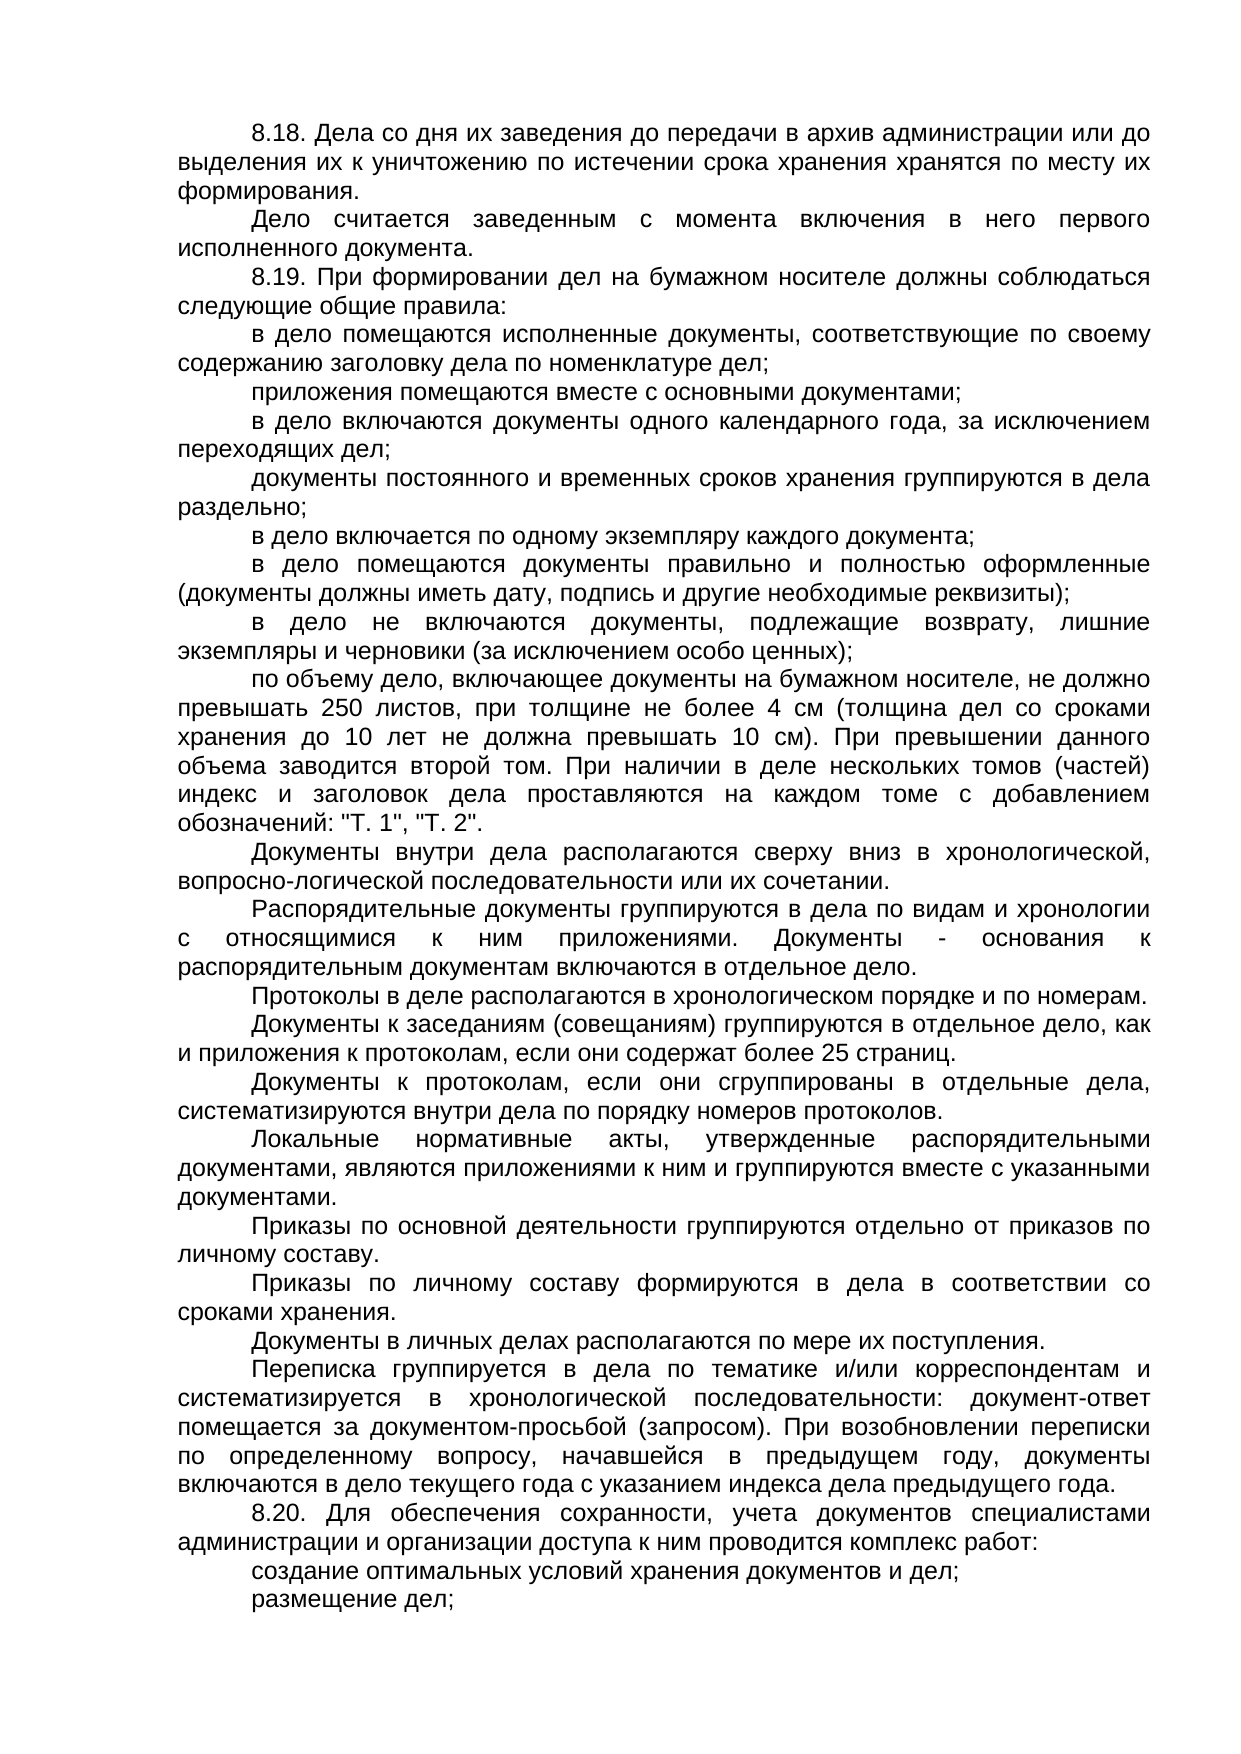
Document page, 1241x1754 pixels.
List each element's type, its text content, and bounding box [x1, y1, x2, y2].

text создание оптимальных условий хранения документов и дел; [177, 1556, 1152, 1584]
text по объему дело, включающее документы на бумажном носителе, не должно превышать 250 листов, при толщине не более 4 см (толщина дел со сроками хранения до 10 лет не должна превышать 10 см). При превышении данного объема заводится второй том. При наличии в деле нескольких томов (частей) индекс и заголовок дела проставляются на каждом томе с добавлением обозначений: "Т. 1", "Т. 2". [177, 664, 1152, 837]
text Приказы по основной деятельности группируются отдельно от приказов по личному составу. [177, 1211, 1152, 1268]
text Документы к протоколам, если они сгруппированы в отдельные дела, систематизируются внутри дела по порядку номеров протоколов. [177, 1067, 1152, 1124]
text 8.18. Дела со дня их заведения до передачи в архив администрации или до выделения их к уничтожению по истечении срока хранения хранятся по месту их формирования. [177, 118, 1152, 204]
text Переписка группируется в дела по тематике и/или корреспондентам и систематизируется в хронологической последовательности: документ-ответ помещается за документом-просьбой (запросом). При возобновлении переписки по определенному вопросу, начавшейся в предыдущем году, документы включаются в дело текущего года с указанием индекса дела предыдущего года. [177, 1354, 1152, 1498]
text в дело включаются документы одного календарного года, за исключением переходящих дел; [177, 406, 1152, 463]
text Распорядительные документы группируются в дела по видам и хронологии с относящимися к ним приложениями. Документы - основания к распорядительным документам включаются в отдельное дело. [177, 894, 1152, 981]
text Протоколы в деле располагаются в хронологическом порядке и по номерам. [177, 981, 1152, 1009]
text в дело включается по одному экземпляру каждого документа; [177, 521, 1152, 549]
text в дело помещаются исполненные документы, соответствующие по своему содержанию заголовку дела по номенклатуре дел; [177, 319, 1152, 377]
text приложения помещаются вместе с основными документами; [177, 377, 1152, 406]
text в дело помещаются документы правильно и полностью оформленные (документы должны иметь дату, подпись и другие необходимые реквизиты); [177, 549, 1152, 607]
text размещение дел; [177, 1584, 1152, 1613]
text 8.19. При формировании дел на бумажном носителе должны соблюдаться следующие общие правила: [177, 262, 1152, 319]
text 8.20. Для обеспечения сохранности, учета документов специалистами администрации и организации доступа к ним проводится комплекс работ: [177, 1498, 1152, 1556]
text Дело считается заведенным с момента включения в него первого исполненного документа. [177, 204, 1152, 262]
text Документы внутри дела располагаются сверху вниз в хронологической, вопросно-логической последовательности или их сочетании. [177, 837, 1152, 894]
text Локальные нормативные акты, утвержденные распорядительными документами, являются приложениями к ним и группируются вместе с указанными документами. [177, 1124, 1152, 1211]
text Приказы по личному составу формируются в дела в соответствии со сроками хранения. [177, 1268, 1152, 1326]
text в дело не включаются документы, подлежащие возврату, лишние экземпляры и черновики (за исключением особо ценных); [177, 607, 1152, 664]
text Документы к заседаниям (совещаниям) группируются в отдельное дело, как и приложения к протоколам, если они содержат более 25 страниц. [177, 1009, 1152, 1067]
text документы постоянного и временных сроков хранения группируются в дела раздельно; [177, 463, 1152, 521]
text Документы в личных делах располагаются по мере их поступления. [177, 1326, 1152, 1354]
